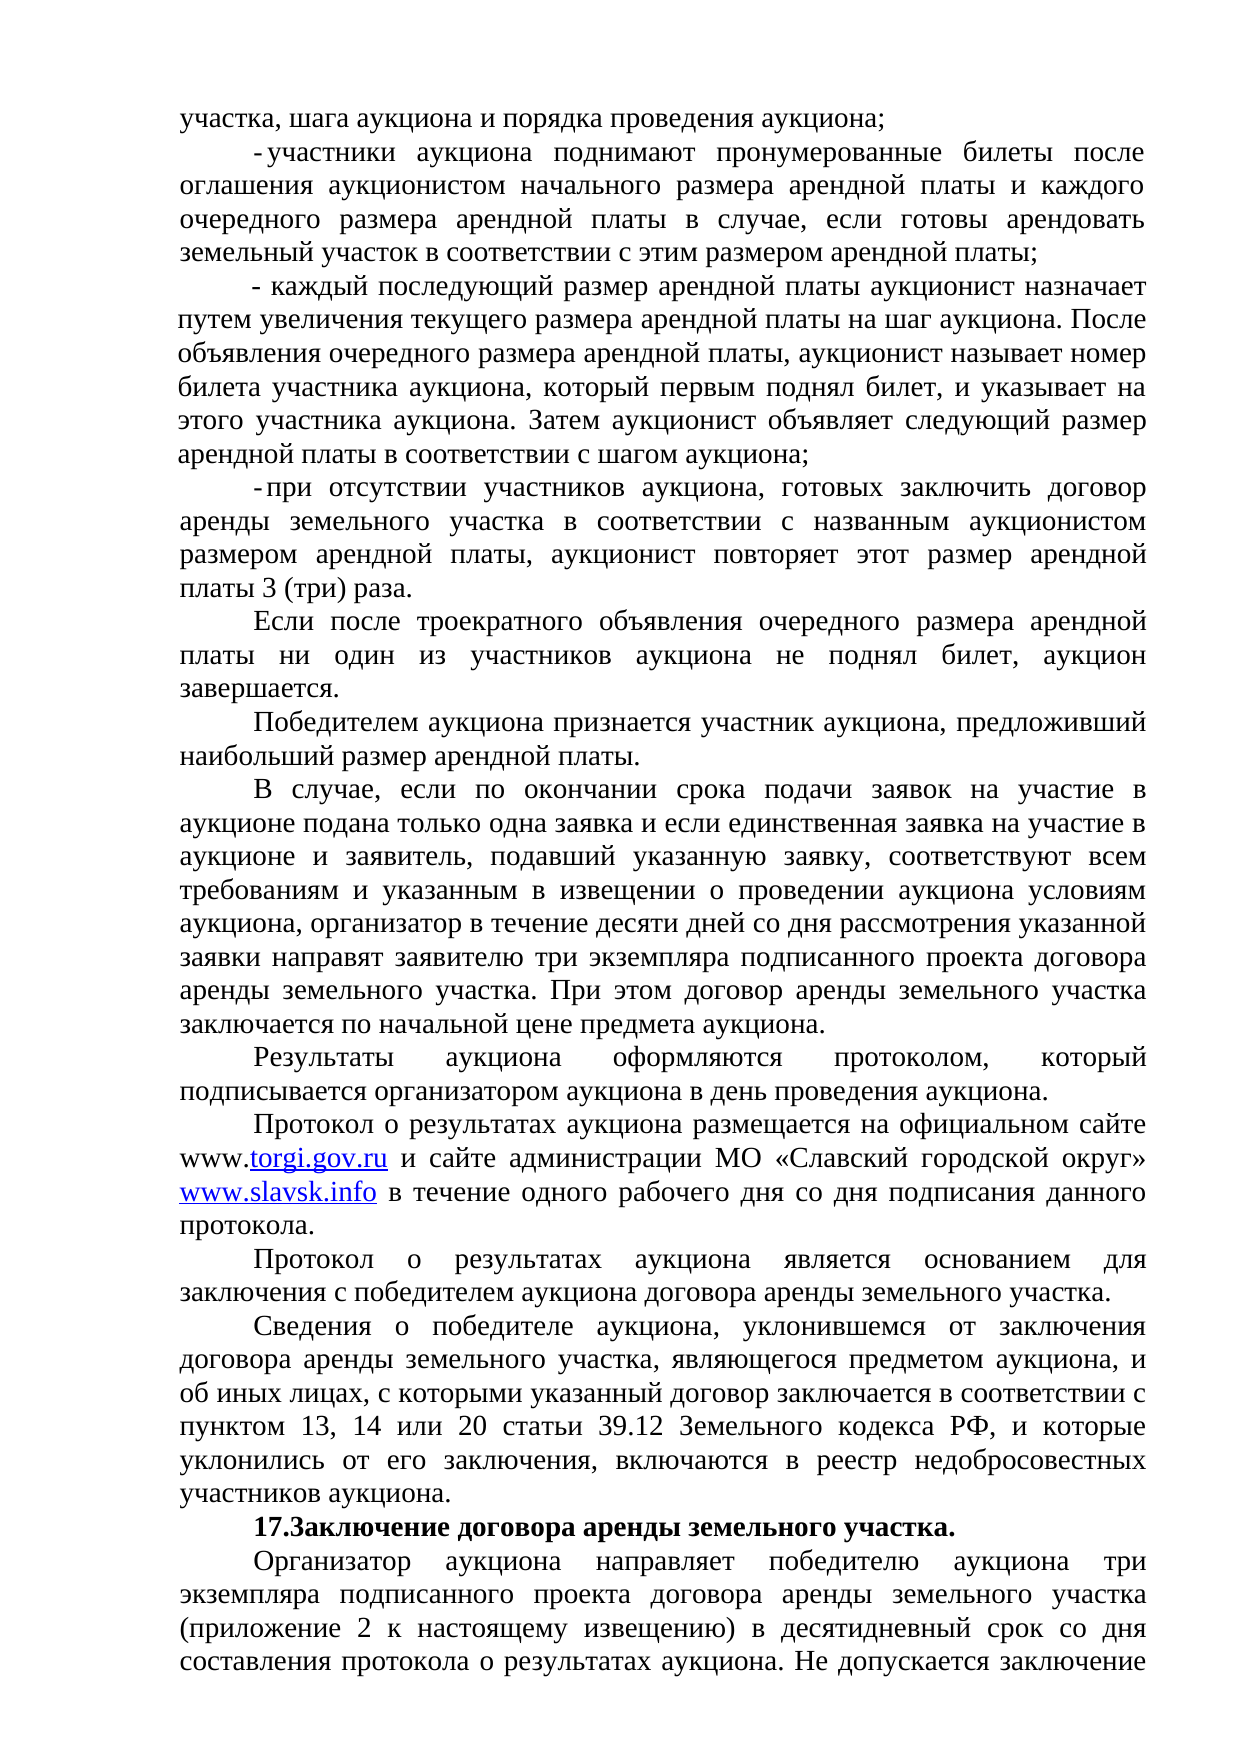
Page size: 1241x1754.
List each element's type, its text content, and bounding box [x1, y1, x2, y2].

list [179, 100, 1145, 134]
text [179, 1543, 1147, 1677]
list участники аукциона поднимают пронумерованные билеты после оглашения аукционистом начального размера арендной платы и каждого очередного размера арендной платы в случае, если готовы арендовать земельный участок в соответствии с этим размером арендной платы; [179, 134, 1145, 268]
text Протокол о результатах аукциона является основанием для заключения с победителем аукциона договора аренды земельного участка. [179, 1241, 1147, 1308]
text 17.3аключение договора аренды земельного участка. [179, 1509, 1152, 1543]
text Протокол о результатах аукциона размещается на официальном сайте www.torgi.gov.ru и сайте администрации МО «Славский городской округ» www.slavsk.info в течение одного рабочего дня со дня подписания данного протокола. [179, 1107, 1147, 1241]
text - каждый последующий размер арендной платы аукционист назначает путем увеличения текущего размера арендной платы на шаг аукциона. После объявления очередного размера арендной платы, аукционист называет номер билета участника аукциона, который первым поднял билет, и указывает на этого участника аукциона. Затем аукционист объявляет следующий размер арендной платы в соответствии с шагом аукциона; [177, 268, 1147, 469]
text В случае, если по окончании срока подачи заявок на участие в аукционе подана только одна заявка и если единственная заявка на участие в аукционе и заявитель, подавший указанную заявку, соответствуют всем требованиям и указанным в извещении о проведении аукциона условиям аукциона, организатор в течение десяти дней со дня рассмотрения указанной заявки направят заявителю три экземпляра подписанного проекта договора аренды земельного участка. При этом договор аренды земельного участка заключается по начальной цене предмета аукциона. [179, 771, 1147, 1039]
text Сведения о победителе аукциона, уклонившемся от заключения договора аренды земельного участка, являющегося предметом аукциона, и об иных лицах, с которыми указанный договор заключается в соответствии с пунктом 13, 14 или 20 статьи 39.12 Земельного кодекса РФ, и которые уклонились от его заключения, включаются в реестр недобросовестных участников аукциона. [179, 1308, 1147, 1509]
text Если после троекратного объявления очередного размера арендной платы ни один из участников аукциона не поднял билет, аукцион завершается. [179, 603, 1147, 704]
text Победителем аукциона признается участник аукциона, предложивший наибольший размер арендной платы. [179, 704, 1147, 771]
list при отсутствии участников аукциона, готовых заключить договор аренды земельного участка в соответствии с названным аукционистом размером арендной платы, аукционист повторяет этот размер арендной платы 3 (три) раза. [179, 469, 1147, 603]
text Результаты аукциона оформляются протоколом, который подписывается организатором аукциона в день проведения аукциона. [179, 1039, 1147, 1107]
